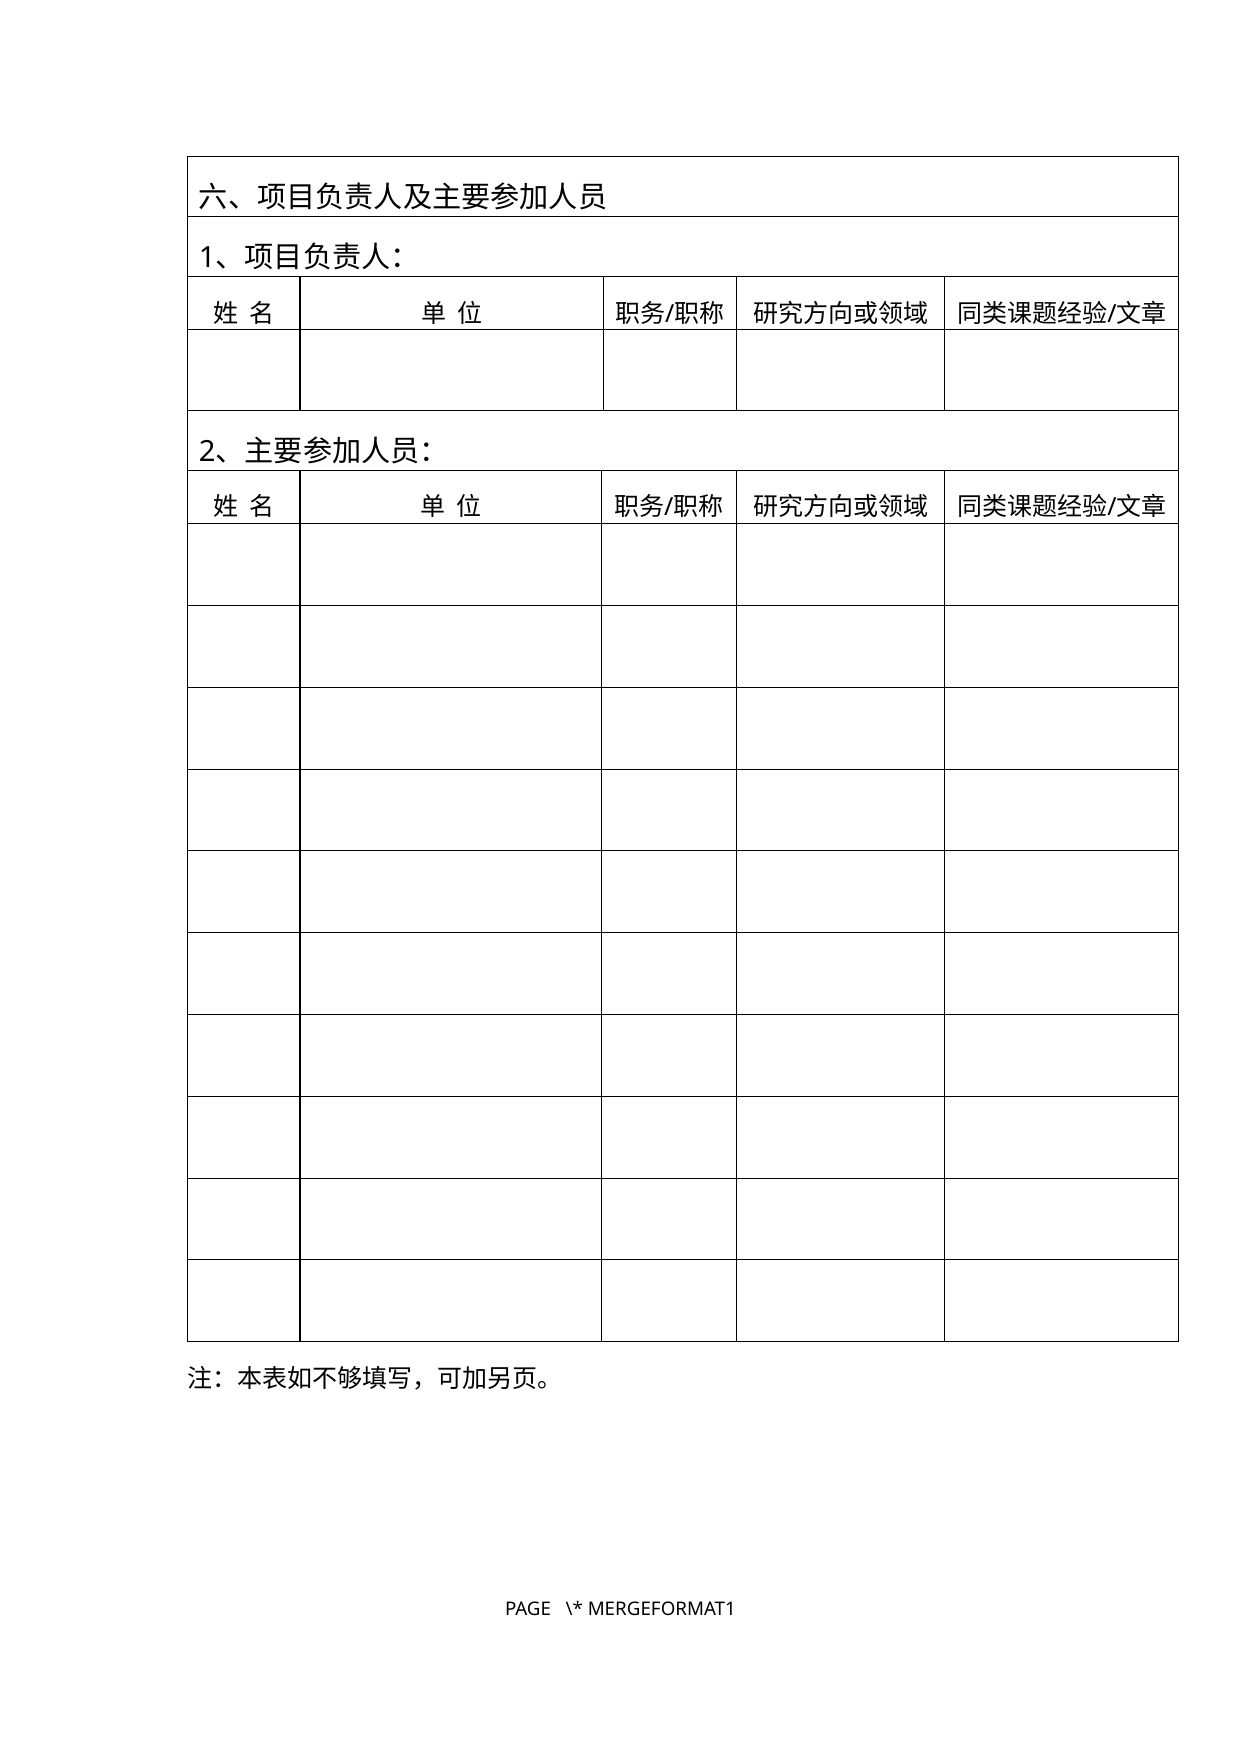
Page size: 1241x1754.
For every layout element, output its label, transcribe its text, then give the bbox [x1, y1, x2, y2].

table_cell 单 位 [301, 471, 601, 523]
table_cell [945, 1097, 1178, 1177]
table_cell [301, 851, 601, 932]
table_cell [945, 851, 1178, 932]
table_cell 研究方向或领域 [737, 471, 944, 523]
table_cell [737, 524, 944, 605]
table_cell [301, 688, 601, 768]
table_cell [737, 770, 944, 850]
table_cell [737, 1015, 944, 1096]
table_cell [737, 1260, 944, 1341]
table_cell 单 位 [301, 277, 603, 329]
table_cell [301, 606, 601, 687]
table_cell [945, 524, 1178, 605]
table_cell [602, 851, 736, 932]
table_cell [945, 1260, 1178, 1341]
table_cell [945, 688, 1178, 768]
table_cell 姓 名 [188, 471, 299, 523]
table_cell 1、项目负责人： [188, 217, 1178, 276]
table_cell [604, 330, 736, 410]
table_cell [188, 330, 299, 410]
table_cell [602, 524, 736, 605]
table_cell [737, 1097, 944, 1177]
table_cell [301, 933, 601, 1014]
table_cell [602, 1097, 736, 1177]
table_cell [301, 524, 601, 605]
table_cell [301, 1179, 601, 1259]
table_cell [602, 933, 736, 1014]
table_cell [188, 688, 299, 768]
table_cell [188, 770, 299, 850]
table_cell [188, 1260, 299, 1341]
table_cell [945, 1015, 1178, 1096]
table_cell [188, 1179, 299, 1259]
table_cell [301, 1260, 601, 1341]
table_cell [188, 606, 299, 687]
table_cell [301, 1097, 601, 1177]
text 注：本表如不够填写，可加另页。 [187, 1358, 1053, 1395]
table_cell [737, 606, 944, 687]
table_cell 职务/职称 [604, 277, 736, 329]
table_cell [945, 933, 1178, 1014]
table_cell [301, 1015, 601, 1096]
table_cell [301, 330, 603, 410]
table_cell 同类课题经验/文章 [945, 277, 1178, 329]
table_cell [602, 1179, 736, 1259]
table_cell [945, 1179, 1178, 1259]
table_cell [737, 1179, 944, 1259]
table_cell [737, 933, 944, 1014]
table_cell [602, 770, 736, 850]
table_cell 同类课题经验/文章 [945, 471, 1178, 523]
table_header 六、项目负责人及主要参加人员 [188, 157, 1178, 216]
table_cell [188, 933, 299, 1014]
table_cell [188, 1015, 299, 1096]
table_cell [602, 1260, 736, 1341]
table_cell [945, 330, 1178, 410]
table_cell [602, 1015, 736, 1096]
table_cell 2、主要参加人员： [188, 411, 1178, 469]
table_cell [737, 330, 944, 410]
table_cell [188, 1097, 299, 1177]
table_cell [945, 606, 1178, 687]
table_cell [188, 524, 299, 605]
table_cell 研究方向或领域 [737, 277, 944, 329]
table_cell [602, 688, 736, 768]
table_cell [188, 851, 299, 932]
table_cell [301, 770, 601, 850]
table_cell [602, 606, 736, 687]
table_cell [737, 688, 944, 768]
table_cell [945, 770, 1178, 850]
table_cell 姓 名 [188, 277, 299, 329]
table_cell [737, 851, 944, 932]
table_cell 职务/职称 [602, 471, 736, 523]
